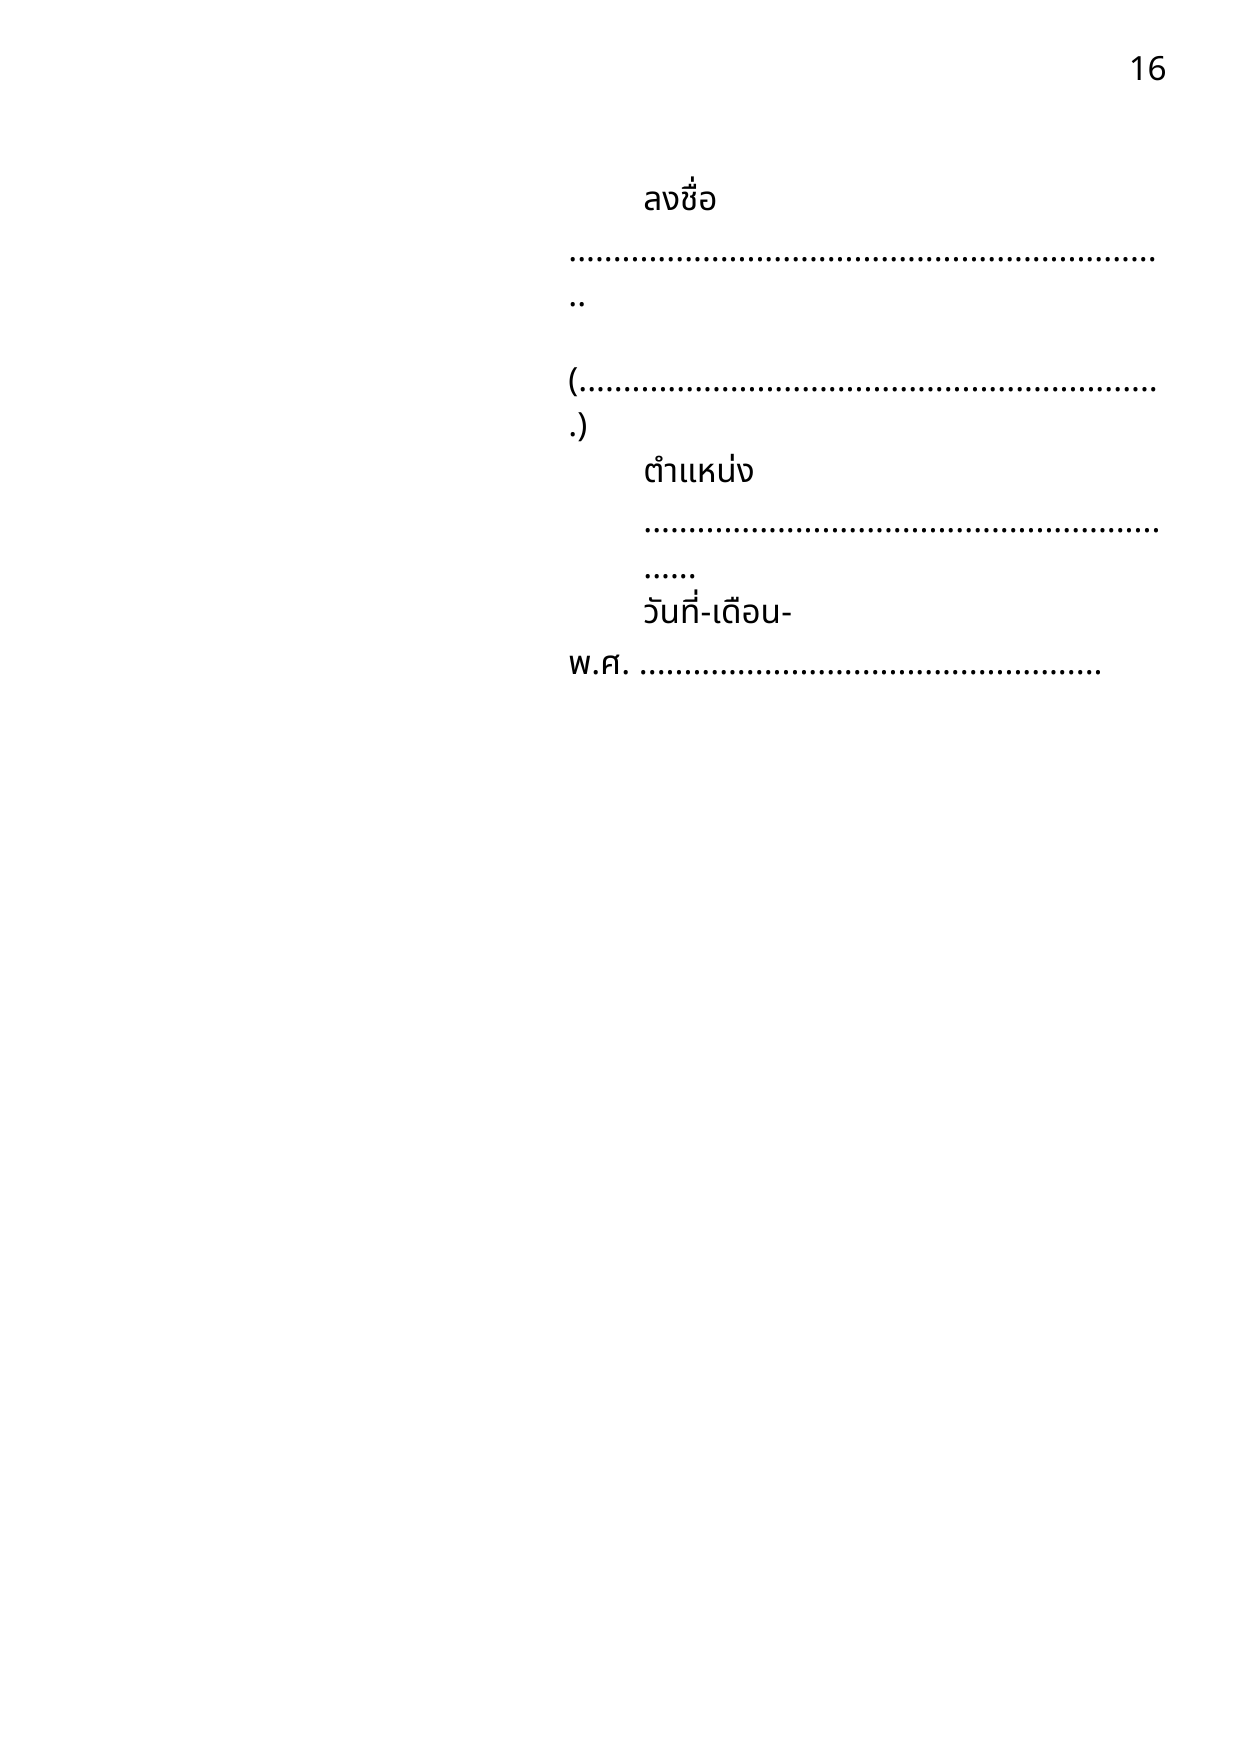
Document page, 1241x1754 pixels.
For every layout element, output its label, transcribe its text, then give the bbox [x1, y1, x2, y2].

text ตำแหน่ง ................................................................ [643, 447, 1167, 588]
text วันที่-เดือน-พ.ศ. .................................................... [568, 588, 1167, 689]
text (..................................................................) [568, 316, 1167, 447]
text ลงชื่อ .................................................................... [568, 175, 1167, 316]
